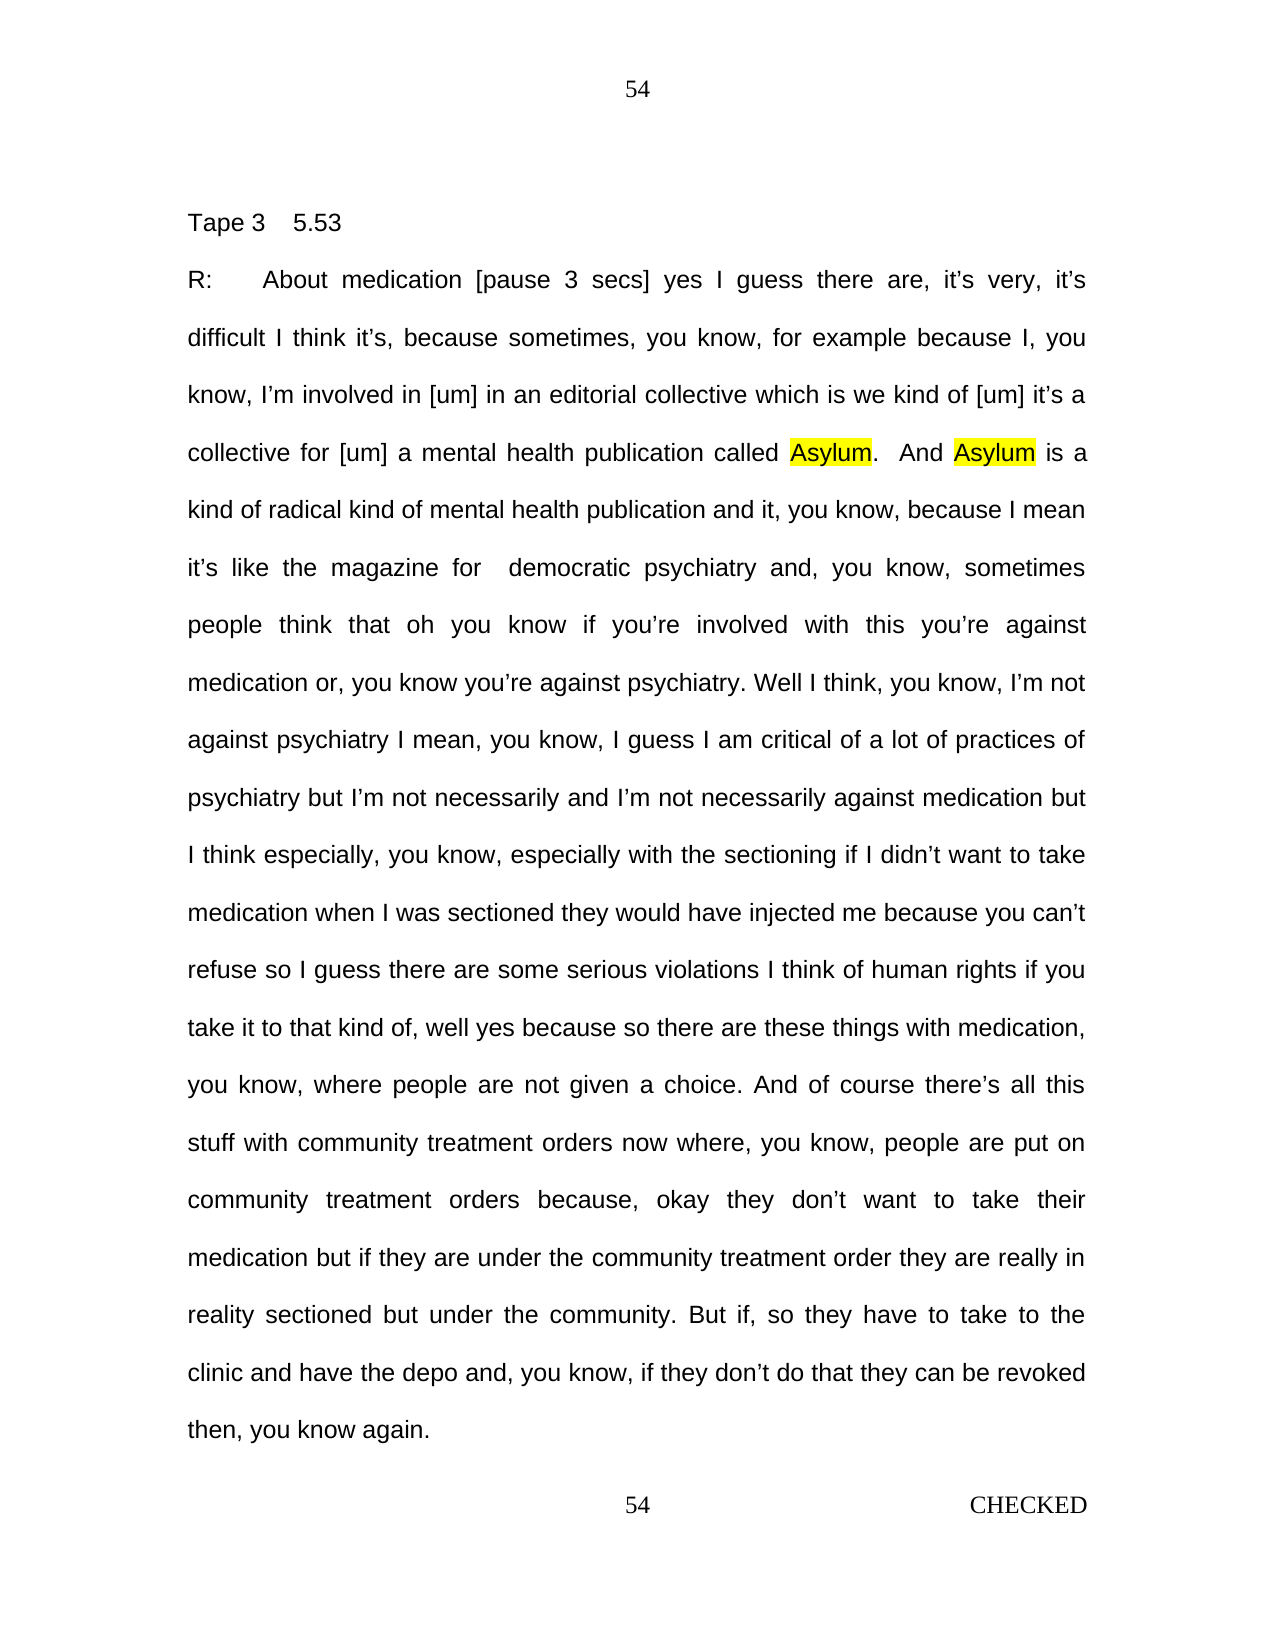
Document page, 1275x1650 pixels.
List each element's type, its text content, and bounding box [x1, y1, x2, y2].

text Tape 3 5.53 [187, 207, 1087, 236]
text R: About medication [pause 3 secs] yes I guess there are, it’s very, it’s difficult I think it’s, because sometimes, you know, for example because I, you know, I’m involved in [um] in an editorial collective which is we kind of [um] it’s a collective for [um] a mental health publication called Asylum. And Asylum is a kind of radical kind of mental health publication and it, you know, because I mean it’s like the magazine for democratic psychiatry and, you know, sometimes people think that oh you know if you’re involved with this you’re against medication or, you know you’re against psychiatry. Well I think, you know, I’m not against psychiatry I mean, you know, I guess I am critical of a lot of practices of psychiatry but I’m not necessarily and I’m not necessarily against medication but I think especially, you know, especially with the sectioning if I didn’t want to take medication when I was sectioned they would have injected me because you can’t refuse so I guess there are some serious violations I think of human rights if you take it to that kind of, well yes because so there are these things with medication, you know, where people are not given a choice. And of course there’s all this stuff with community treatment orders now where, you know, people are put on community treatment orders because, okay they don’t want to take their medication but if they are under the community treatment order they are really in reality sectioned but under the community. But if, so they have to take to the clinic and have the depo and, you know, if they don’t do that they can be revoked then, you know again. [187, 265, 1087, 1444]
